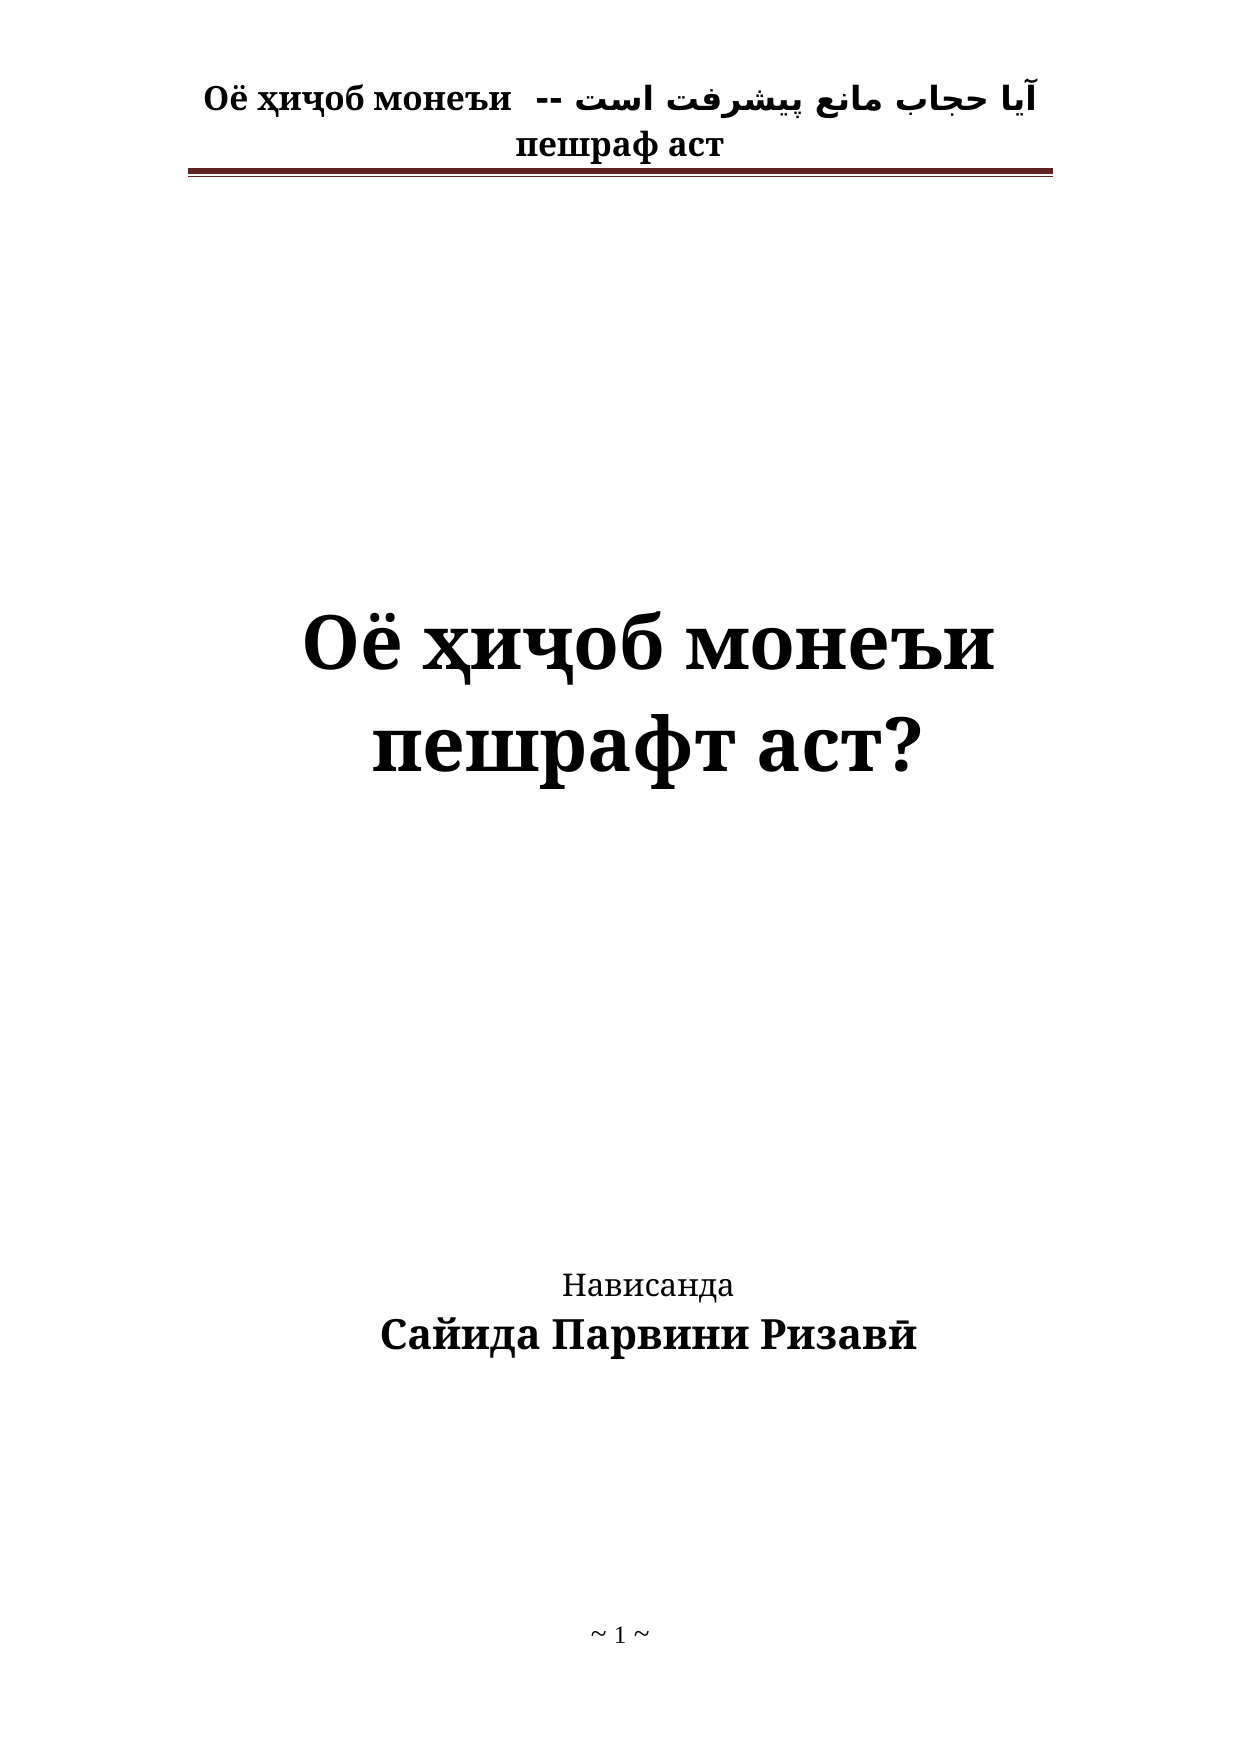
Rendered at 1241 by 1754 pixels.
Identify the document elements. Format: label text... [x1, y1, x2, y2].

text Сайида Парвини Ризавӣ [187, 1305, 1053, 1362]
text Нависанда [187, 1262, 1053, 1305]
text Оё ҳиҷоб монеъи [187, 589, 1053, 692]
text пешрафт аст? [187, 692, 1053, 794]
